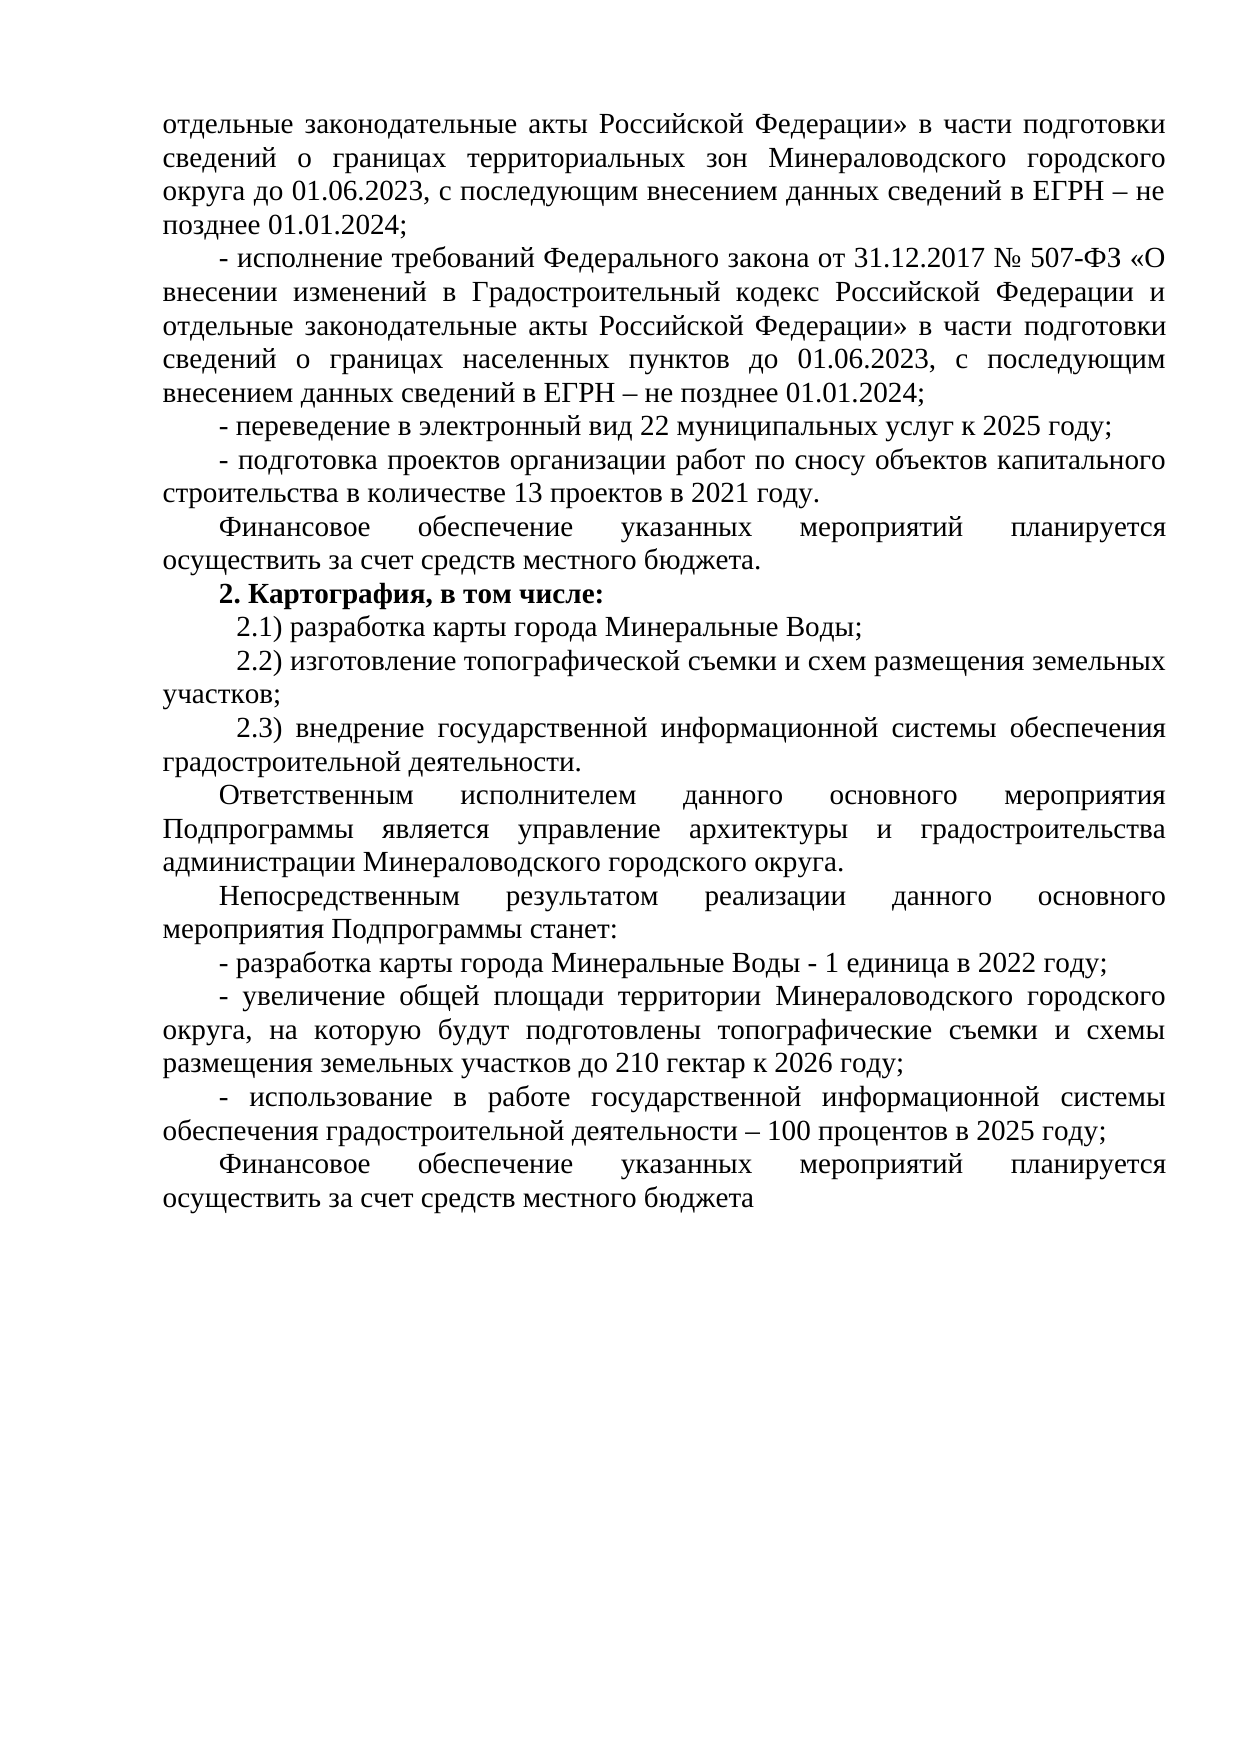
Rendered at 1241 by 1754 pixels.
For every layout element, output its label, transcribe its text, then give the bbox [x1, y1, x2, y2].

text Непосредственным результатом реализации данного основного мероприятия Подпрограммы станет: [162, 878, 1166, 945]
text - увеличение общей площади территории Минераловодского городского округа, на которую будут подготовлены топографические съемки и схемы размещения земельных участков до 210 гектар к 2026 году; [162, 978, 1166, 1079]
text Ответственным исполнителем данного основного мероприятия Подпрограммы является управление архитектуры и градостроительства администрации Минераловодского городского округа. [162, 777, 1166, 878]
text 2.2) изготовление топографической съемки и схем размещения земельных участков; [162, 643, 1166, 710]
text 2. Картография, в том числе: [162, 576, 1166, 609]
text - разработка карты города Минеральные Воды - 1 единица в 2022 году; [162, 945, 1166, 978]
text - подготовка проектов организации работ по сносу объектов капитального строительства в количестве 13 проектов в 2021 году. [162, 442, 1166, 509]
text - переведение в электронный вид 22 муниципальных услуг к 2025 году; [162, 408, 1166, 442]
text Финансовое обеспечение указанных мероприятий планируется осуществить за счет средств местного бюджета [162, 1146, 1166, 1213]
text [162, 106, 1166, 241]
text - исполнение требований Федерального закона от 31.12.2017 № 507-ФЗ «О внесении изменений в Градостроительный кодекс Российской Федерации и отдельные законодательные акты Российской Федерации» в части подготовки сведений о границах населенных пунктов до 01.06.2023, с последующим внесением данных сведений в ЕГРН – не позднее 01.01.2024; [162, 241, 1166, 408]
text 2.3) внедрение государственной информационной системы обеспечения градостроительной деятельности. [162, 710, 1166, 777]
text Финансовое обеспечение указанных мероприятий планируется осуществить за счет средств местного бюджета. [162, 509, 1166, 576]
text 2.1) разработка карты города Минеральные Воды; [162, 609, 1166, 643]
text - использование в работе государственной информационной системы обеспечения градостроительной деятельности – 100 процентов в 2025 году; [162, 1079, 1166, 1146]
